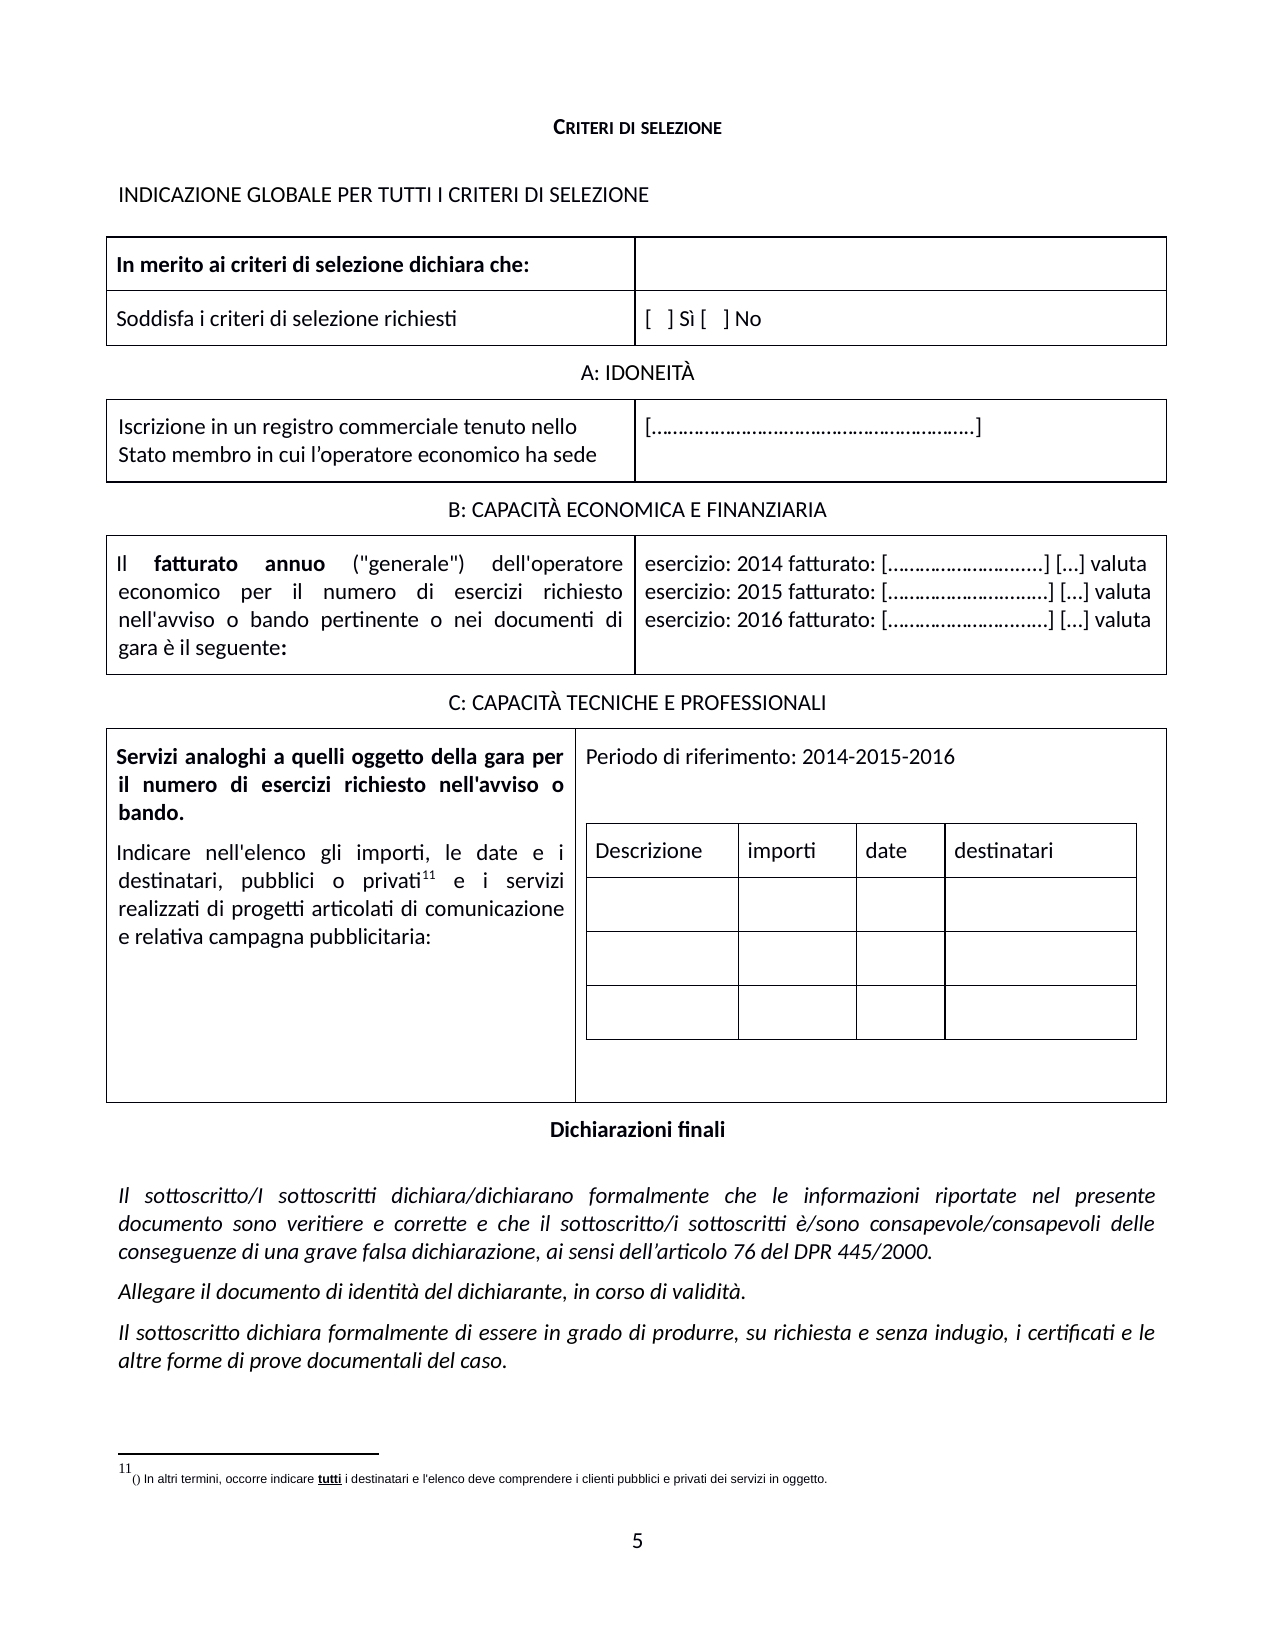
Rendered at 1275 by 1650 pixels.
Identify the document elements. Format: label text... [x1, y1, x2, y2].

text Allegare il documento di identità del dichiarante, in corso di validità. [118, 1277, 1157, 1305]
title B: Capacità economica e finanziaria [118, 495, 1157, 523]
table_header Iscrizione in un registro commerciale tenuto nello Stato membro in cui l’operatore economico ha sede [107, 400, 634, 481]
table_header [636, 238, 1166, 290]
table_header Il fatturato annuo ("generale") dell'operatore economico per il numero di esercizi richiesto nell'avviso o bando pertinente o nei documenti di gara è il seguente: [107, 536, 634, 674]
table_header In merito ai criteri di selezione dichiara che: [107, 238, 634, 290]
text Il sottoscritto/I sottoscritti dichiara/dichiarano formalmente che le informazioni riportate nel presente documento sono veritiere e corrette e che il sottoscritto/i sottoscritti è/sono consapevole/consapevoli delle conseguenze di una grave falsa dichiarazione, ai sensi dell’articolo 76 del DPR 445/2000. [118, 1181, 1157, 1265]
table_cell Soddisfa i criteri di selezione richiesti [107, 291, 634, 344]
table_header Periodo di riferimento: 2014-2015-2016 [576, 729, 1166, 1102]
table_header esercizio: 2014 fatturato: […………………….....] […] valuta esercizio: 2015 fatturato: [………………….…..…] […] valuta esercizio: 2016 fatturato: [……………………...…] […] valuta [636, 536, 1166, 674]
text Criteri di selezione [118, 112, 1157, 140]
title Indicazione globale per tutti i criteri di selezione [118, 180, 1157, 208]
text Il sottoscritto dichiara formalmente di essere in grado di produrre, su richiesta e senza indugio, i certificati e le altre forme di prove documentali del caso. [118, 1318, 1157, 1374]
table_header […………………….…….………………………..] [636, 400, 1166, 481]
table_header Servizi analoghi a quelli oggetto della gara per il numero di esercizi richiesto nell'avviso o bando. Indicare nell'elenco gli importi, le date e i destinatari, pubblici o privati e i servizi realizzati di progetti articolati di comunicazione e relativa campagna pubblicitaria: [107, 729, 575, 1102]
title A: Idoneità [118, 358, 1157, 386]
title Dichiarazioni finali [118, 1115, 1157, 1143]
title C: Capacità tecniche e professionali [118, 688, 1157, 716]
table_cell [ ] Sì [ ] No [636, 291, 1166, 344]
